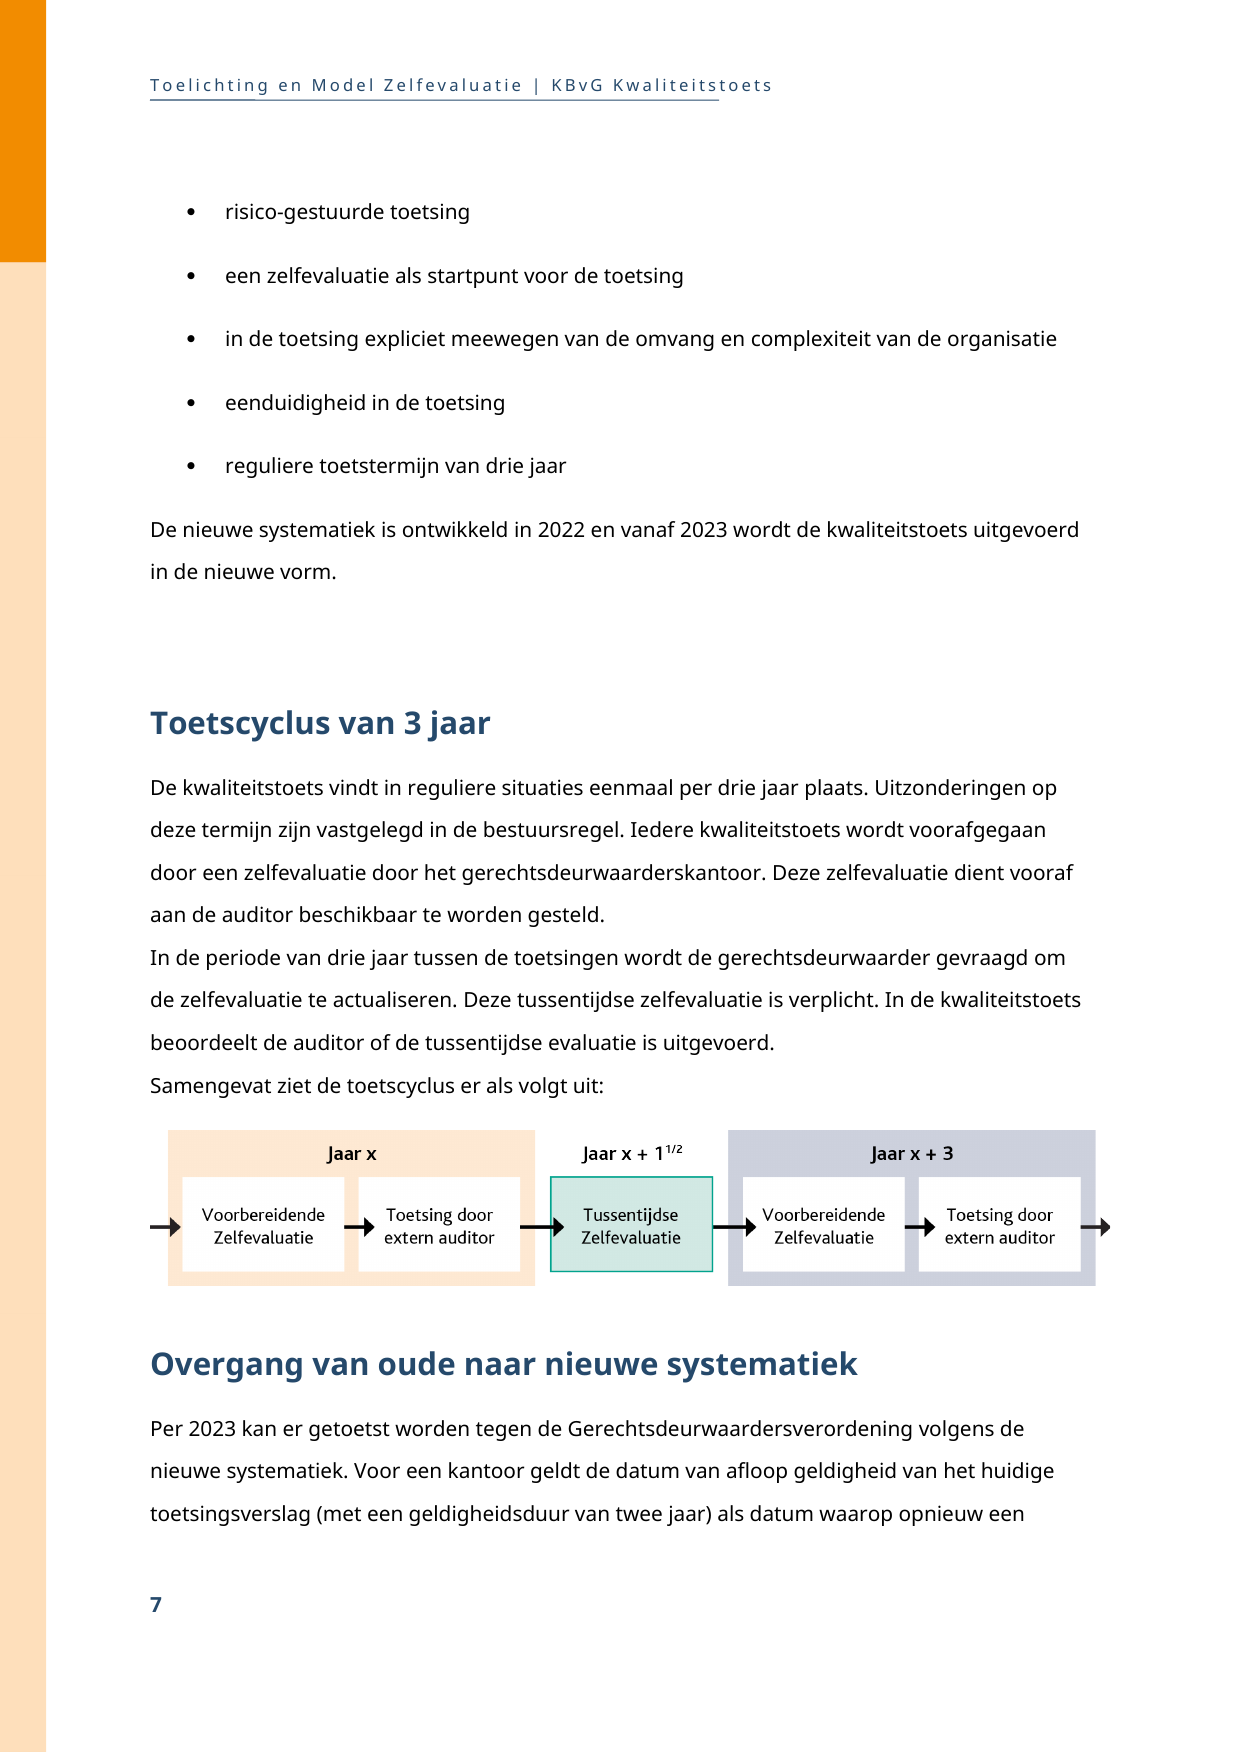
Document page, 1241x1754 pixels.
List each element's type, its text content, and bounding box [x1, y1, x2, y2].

text Samengevat ziet de toetscyclus er als volgt uit: [150, 1071, 1090, 1099]
subtitle Overgang van oude naar nieuwe systematiek [150, 1342, 1090, 1385]
picture [0, 0, 47, 1752]
list reguliere toetstermijn van drie jaar [187, 451, 1090, 480]
picture [150, 1130, 1111, 1286]
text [150, 1414, 1090, 1528]
list risico-gestuurde toetsing [187, 197, 1090, 226]
list in de toetsing expliciet meewegen van de omvang en complexiteit van de organisatie [187, 324, 1090, 353]
text De nieuwe systematiek is ontwikkeld in 2022 en vanaf 2023 wordt de kwaliteitstoets uitgevoerd in de nieuwe vorm. [150, 515, 1090, 586]
text In de periode van drie jaar tussen de toetsingen wordt de gerechtsdeurwaarder gevraagd om de zelfevaluatie te actualiseren. Deze tussentijdse zelfevaluatie is verplicht. In de kwaliteitstoets beoordeelt de auditor of de tussentijdse evaluatie is uitgevoerd. [150, 943, 1090, 1057]
list een zelfevaluatie als startpunt voor de toetsing [187, 261, 1090, 289]
subtitle Toetscyclus van 3 jaar [150, 701, 1090, 743]
list eenduidigheid in de toetsing [187, 388, 1090, 416]
text De kwaliteitstoets vindt in reguliere situaties eenmaal per drie jaar plaats. Uitzonderingen op deze termijn zijn vastgelegd in de bestuursregel. Iedere kwaliteitstoets wordt voorafgegaan door een zelfevaluatie door het gerechtsdeurwaarderskantoor. Deze zelfevaluatie dient vooraf aan de auditor beschikbaar te worden gesteld. [150, 773, 1090, 929]
